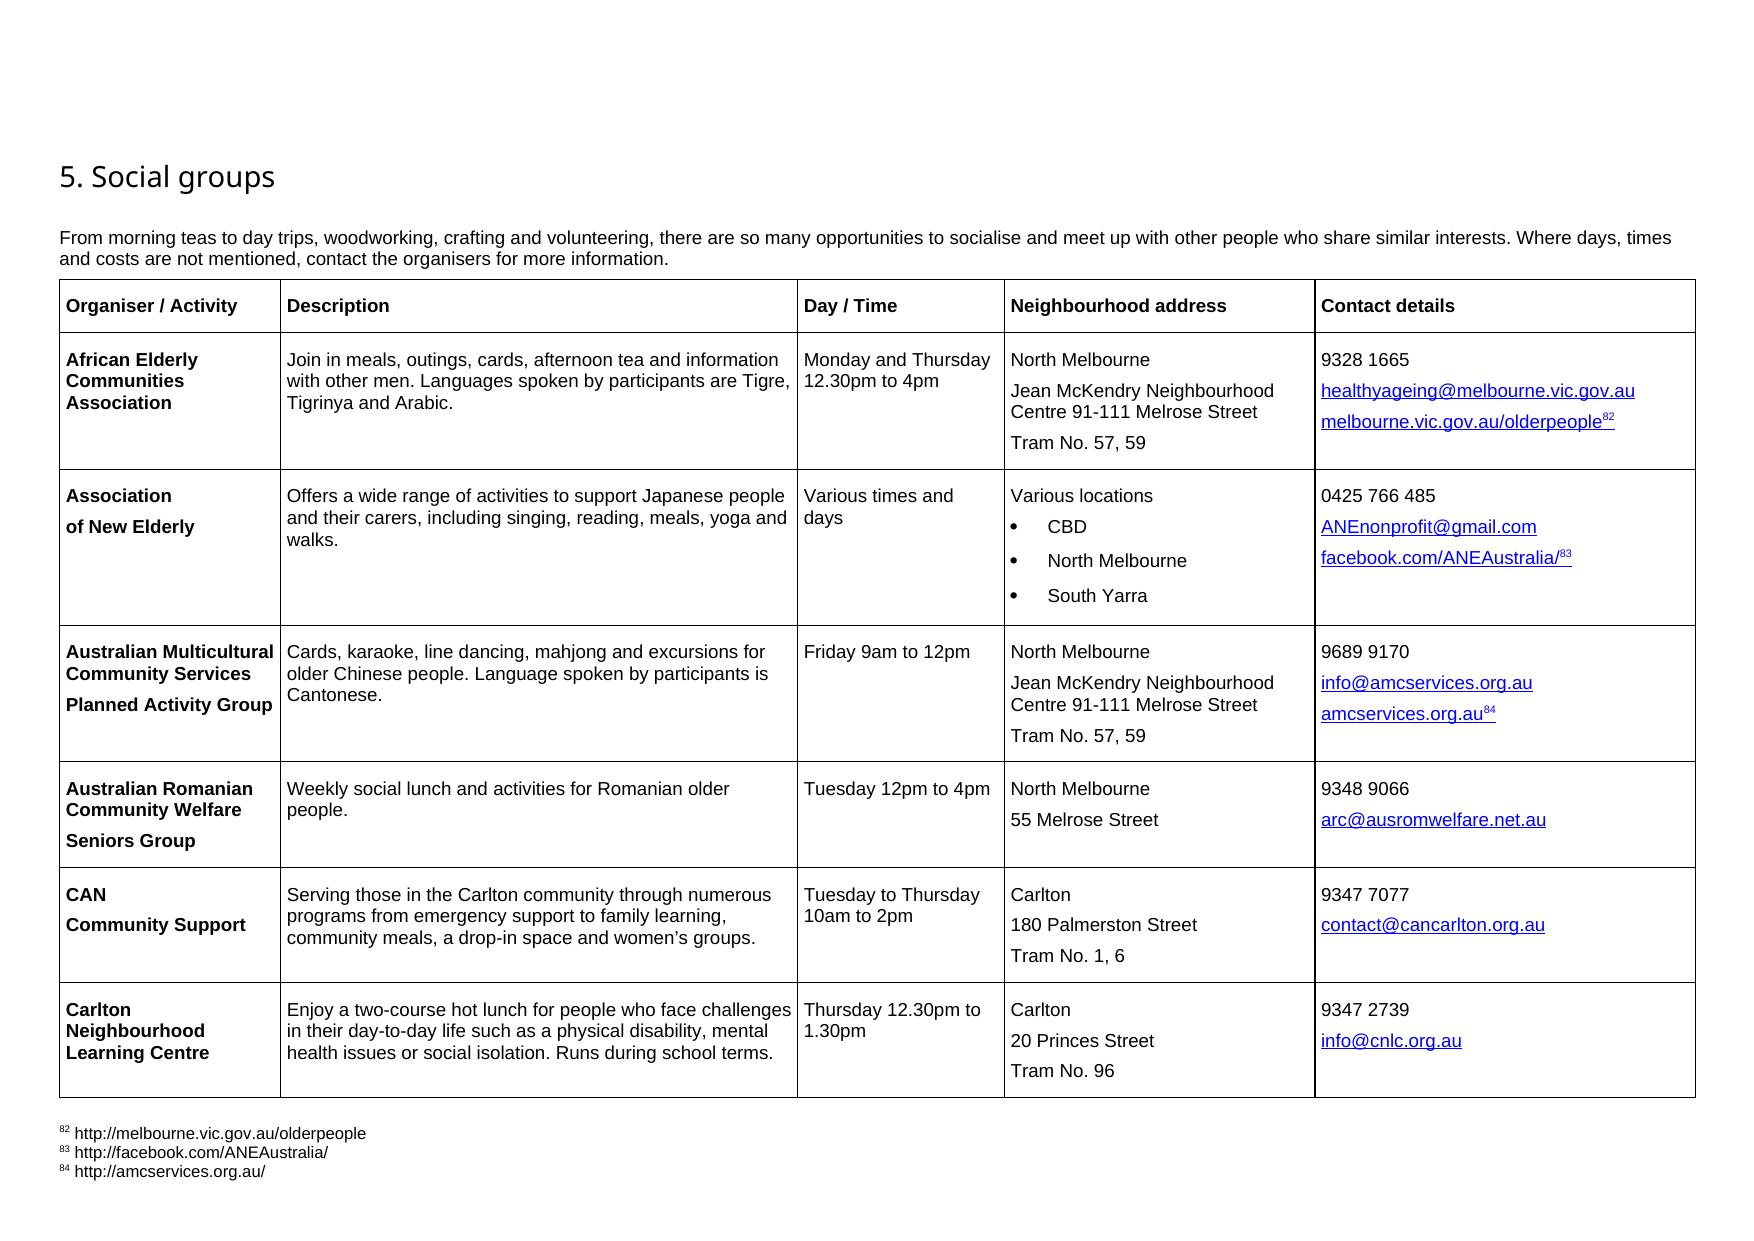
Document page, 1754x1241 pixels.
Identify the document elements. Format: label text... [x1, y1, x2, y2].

table_cell 9347 7077 contact@cancarlton.org.au [1316, 868, 1695, 982]
table_cell Association of New Elderly [60, 470, 280, 624]
table_cell Tuesday to Thursday 10am to 2pm [798, 868, 1004, 982]
table_cell Australian Multicultural Community Services Planned Activity Group [60, 626, 280, 761]
table_cell 9348 9066 arc@ausromwelfare.net.au [1316, 762, 1695, 867]
table_header Description [281, 280, 797, 332]
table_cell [281, 983, 797, 1097]
table_cell Carlton 180 Palmerston Street Tram No. 1, 6 [1005, 868, 1314, 982]
table_cell Various locations CBD North Melbourne South Yarra [1005, 470, 1314, 624]
table_cell Join in meals, outings, cards, afternoon tea and information with other men. Languages spoken by participants are Tigre, Tigrinya and Arabic. [281, 333, 797, 469]
table_cell Tuesday 12pm to 4pm [798, 762, 1004, 867]
table_cell Australian Romanian Community Welfare Seniors Group [60, 762, 280, 867]
table_cell North Melbourne Jean McKendry Neighbourhood Centre 91-111 Melrose Street Tram No. 57, 59 [1005, 626, 1314, 761]
table_cell 9689 9170 info@amcservices.org.au amcservices.org.au [1316, 626, 1695, 761]
table_cell Carlton 20 Princes Street Tram No. 96 [1005, 983, 1314, 1097]
table_header Contact details [1316, 280, 1695, 332]
table_cell Weekly social lunch and activities for Romanian older people. [281, 762, 797, 867]
table_cell Friday 9am to 12pm [798, 626, 1004, 761]
subtitle 5. Social groups [59, 156, 1695, 196]
table_header Organiser / Activity [60, 280, 280, 332]
table_cell 9347 2739 info@cnlc.org.au cnlc.org.au [1316, 983, 1695, 1097]
table_cell 0425 766 485 ANEnonprofit@gmail.com facebook.com/ANEAustralia/ [1316, 470, 1695, 624]
table_cell Monday and Thursday 12.30pm to 4pm [798, 333, 1004, 469]
text From morning teas to day trips, woodworking, crafting and volunteering, there are so many opportunities to socialise and meet up with other people who share similar interests. Where days, times and costs are not mentioned, contact the organisers for more information. [59, 226, 1695, 269]
table_cell North Melbourne Jean McKendry Neighbourhood Centre 91-111 Melrose Street Tram No. 57, 59 [1005, 333, 1314, 469]
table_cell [60, 983, 280, 1097]
table_header Day / Time [798, 280, 1004, 332]
table_cell Various times and days [798, 470, 1004, 624]
table_cell African Elderly Communities Association [60, 333, 280, 469]
table_cell North Melbourne 55 Melrose Street [1005, 762, 1314, 867]
table_cell Serving those in the Carlton community through numerous programs from emergency support to family learning, community meals, a drop-in space and women’s groups. [281, 868, 797, 982]
table_cell 9328 1665 healthyageing@melbourne.vic.gov.au melbourne.vic.gov.au/olderpeople [1316, 333, 1695, 469]
table_cell Cards, karaoke, line dancing, mahjong and excursions for older Chinese people. Language spoken by participants is Cantonese. [281, 626, 797, 761]
table_cell Offers a wide range of activities to support Japanese people and their carers, including singing, reading, meals, yoga and walks. [281, 470, 797, 624]
table_cell Thursday 12.30pm to 1.30pm [798, 983, 1004, 1097]
table_cell CAN Community Support [60, 868, 280, 982]
table_header Neighbourhood address [1005, 280, 1314, 332]
